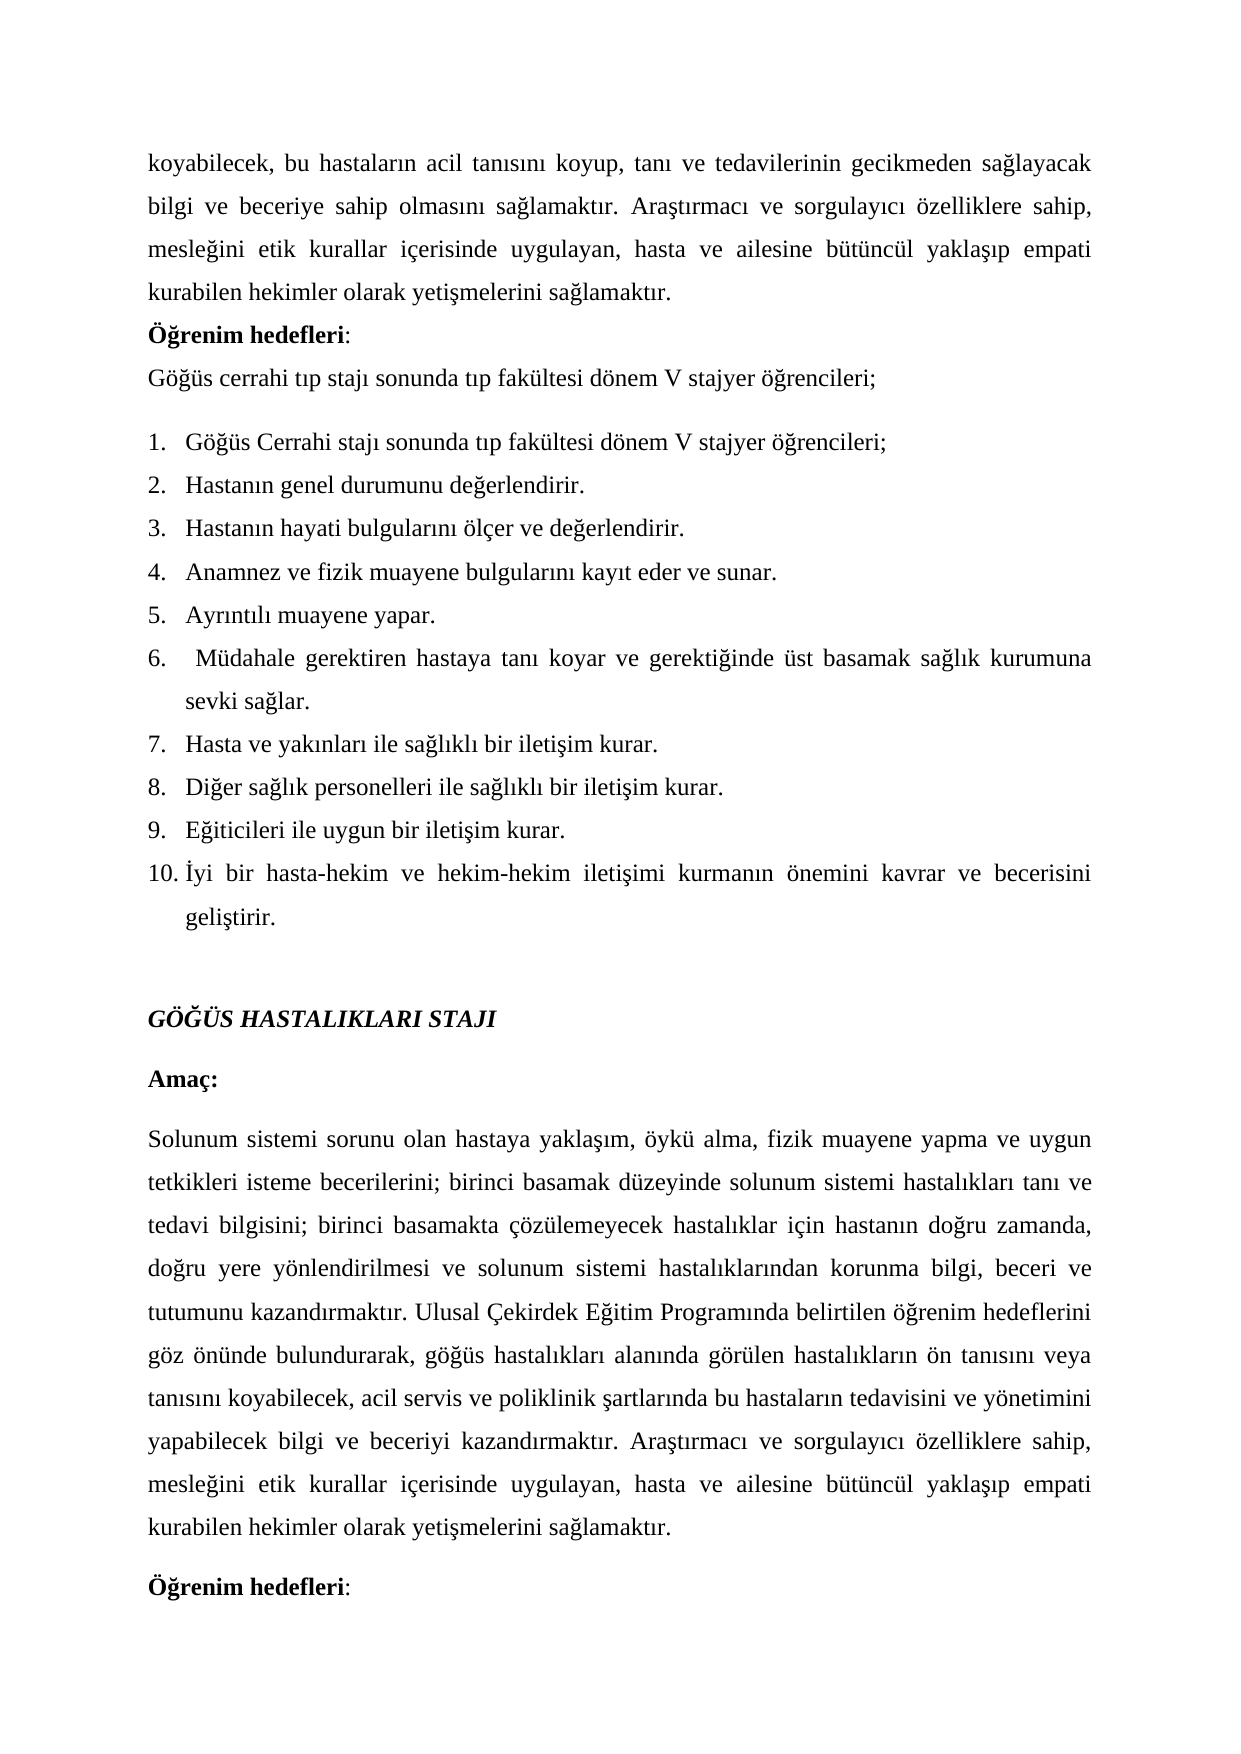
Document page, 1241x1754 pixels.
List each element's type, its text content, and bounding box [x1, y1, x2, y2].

list Göğüs Cerrahi stajı sonunda tıp fakültesi dönem V stajyer öğrencileri; [148, 427, 1093, 456]
text Amaç: [148, 1064, 1093, 1093]
list Diğer sağlık personelleri ile sağlıklı bir iletişim kurar. [148, 772, 1093, 801]
list İyi bir hasta-hekim ve hekim-hekim iletişimi kurmanın önemini kavrar ve becerisini geliştirir. [148, 858, 1093, 930]
list Eğiticileri ile uygun bir iletişim kurar. [148, 815, 1093, 844]
list Hastanın hayati bulgularını ölçer ve değerlendirir. [148, 513, 1093, 542]
list Müdahale gerektiren hastaya tanı koyar ve gerektiğinde üst basamak sağlık kurumuna sevki sağlar. [148, 643, 1093, 715]
list Hasta ve yakınları ile sağlıklı bir iletişim kurar. [148, 729, 1093, 758]
text Göğüs cerrahi tıp stajı sonunda tıp fakültesi dönem V stajyer öğrencileri; [148, 363, 1093, 392]
list Hastanın genel durumunu değerlendirir. [148, 470, 1093, 499]
text Öğrenim hedefleri: [148, 320, 1091, 349]
text Öğrenim hedefleri: [148, 1572, 1091, 1601]
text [148, 148, 1093, 306]
text GÖĞÜS HASTALIKLARI STAJI [148, 1004, 1093, 1033]
list Anamnez ve fizik muayene bulgularını kayıt eder ve sunar. [148, 557, 1093, 585]
text Solunum sistemi sorunu olan hastaya yaklaşım, öykü alma, fizik muayene yapma ve uygun tetkikleri isteme becerilerini; birinci basamak düzeyinde solunum sistemi hastalıkları tanı ve tedavi bilgisini; birinci basamakta çözülemeyecek hastalıklar için hastanın doğru zamanda, doğru yere yönlendirilmesi ve solunum sistemi hastalıklarından korunma bilgi, beceri ve tutumunu kazandırmaktır. Ulusal Çekirdek Eğitim Programında belirtilen öğrenim hedeflerini göz önünde bulundurarak, göğüs hastalıkları alanında görülen hastalıkların ön tanısını veya tanısını koyabilecek, acil servis ve poliklinik şartlarında bu hastaların tedavisini ve yönetimini yapabilecek bilgi ve beceriyi kazandırmaktır. Araştırmacı ve sorgulayıcı özelliklere sahip, mesleğini etik kurallar içerisinde uygulayan, hasta ve ailesine bütüncül yaklaşıp empati kurabilen hekimler olarak yetişmelerini sağlamaktır. [148, 1124, 1093, 1541]
list Ayrıntılı muayene yapar. [148, 600, 1093, 628]
